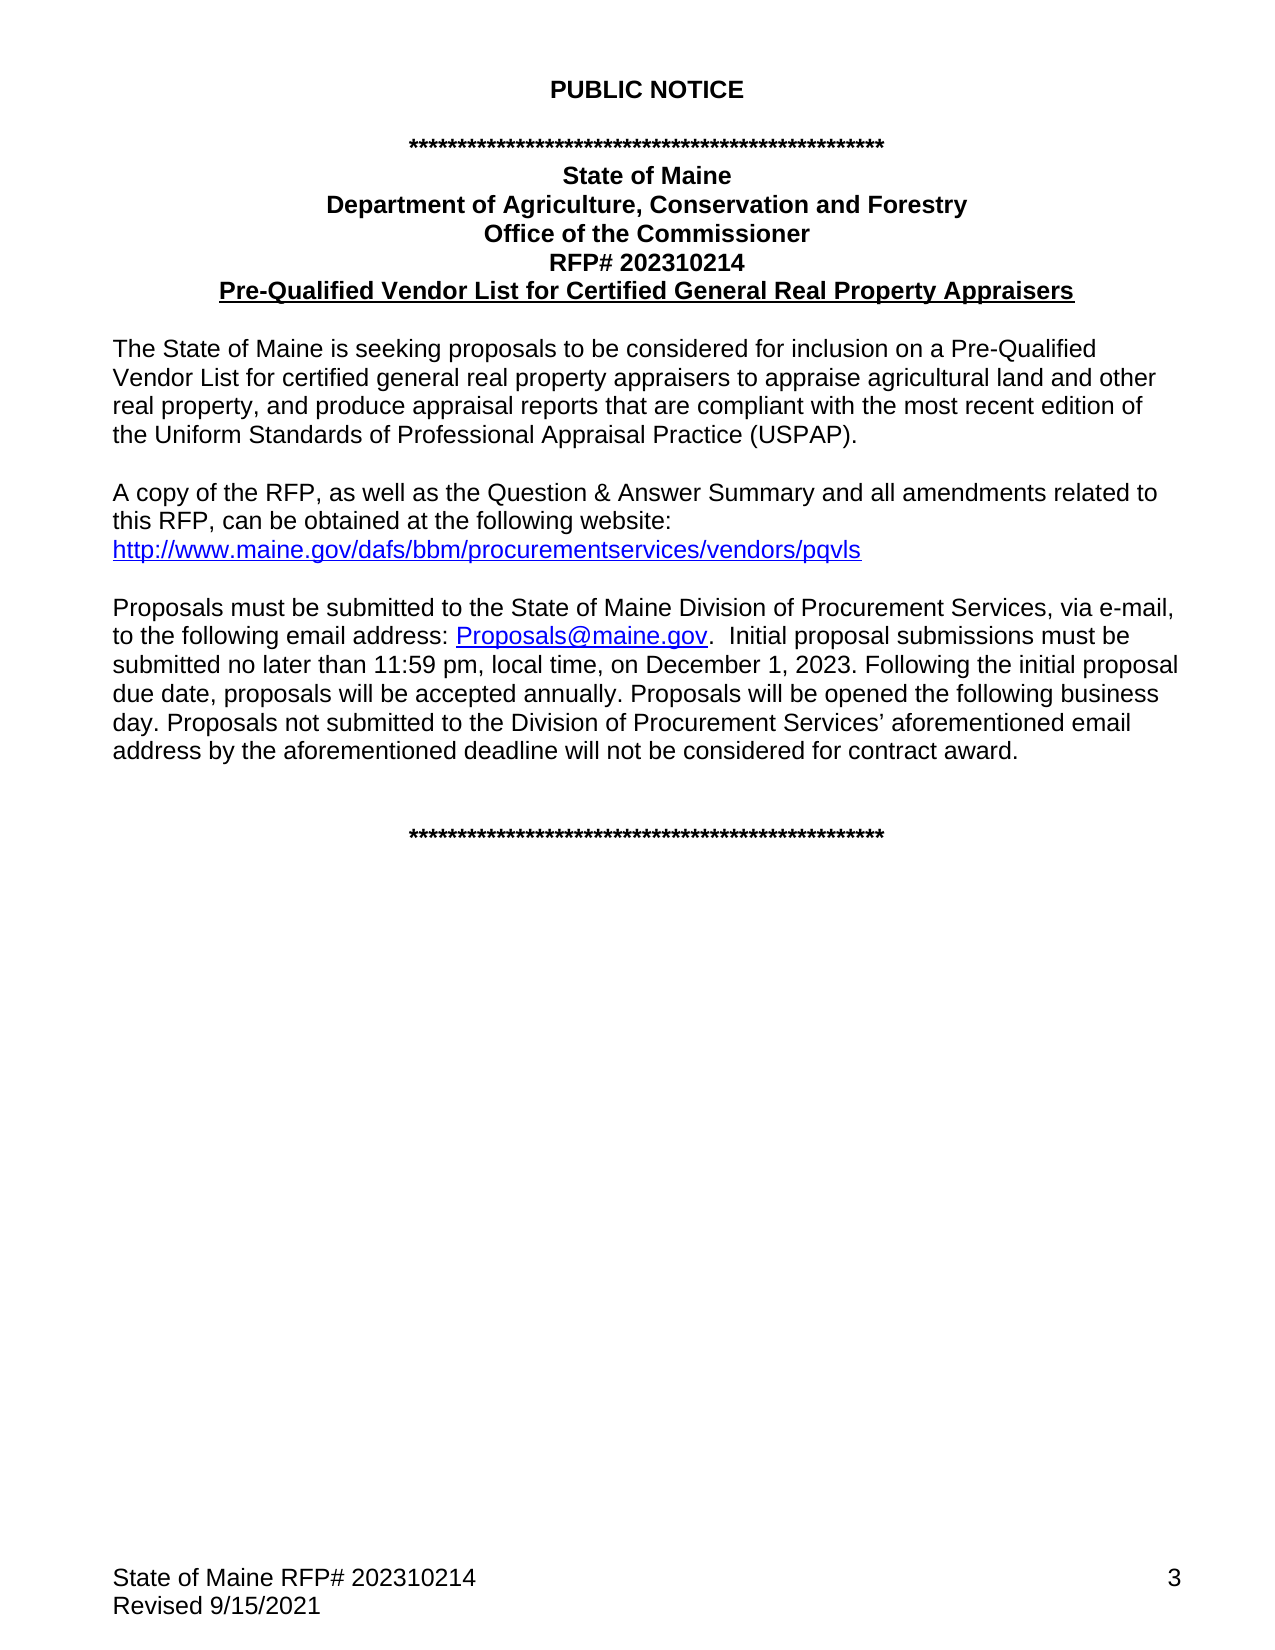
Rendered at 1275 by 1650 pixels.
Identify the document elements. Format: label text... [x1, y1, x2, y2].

text Office of the Commissioner [112, 219, 1181, 247]
text Pre-Qualified Vendor List for Certified General Real Property Appraisers [112, 276, 1181, 305]
text ************************************************* [112, 822, 1181, 851]
text Proposals must be submitted to the State of Maine Division of Procurement Services, via e-mail, to the following email address: Proposals@maine.gov. Initial proposal submissions must be submitted no later than 11:59 pm, local time, on December 1, 2023. Following the initial proposal due date, proposals will be accepted annually. Proposals will be opened the following business day. Proposals not submitted to the Division of Procurement Services’ aforementioned email address by the aforementioned deadline will not be considered for contract award. [112, 592, 1181, 765]
text PUBLIC NOTICE [112, 75, 1181, 104]
text ************************************************* [112, 132, 1181, 161]
text RFP# 202310214 [112, 247, 1181, 276]
text The State of Maine is seeking proposals to be considered for inclusion on a Pre-Qualified Vendor List for certified general real property appraisers to appraise agricultural land and other real property, and produce appraisal reports that are compliant with the most recent edition of the Uniform Standards of Professional Appraisal Practice (USPAP). [112, 334, 1181, 449]
text State of Maine [112, 161, 1181, 190]
text A copy of the RFP, as well as the Question & Answer Summary and all amendments related to this RFP, can be obtained at the following website: http://www.maine.gov/dafs/bbm/procurementservices/vendors/pqvls [112, 477, 1181, 564]
text Department of Agriculture, Conservation and Forestry [112, 190, 1181, 219]
